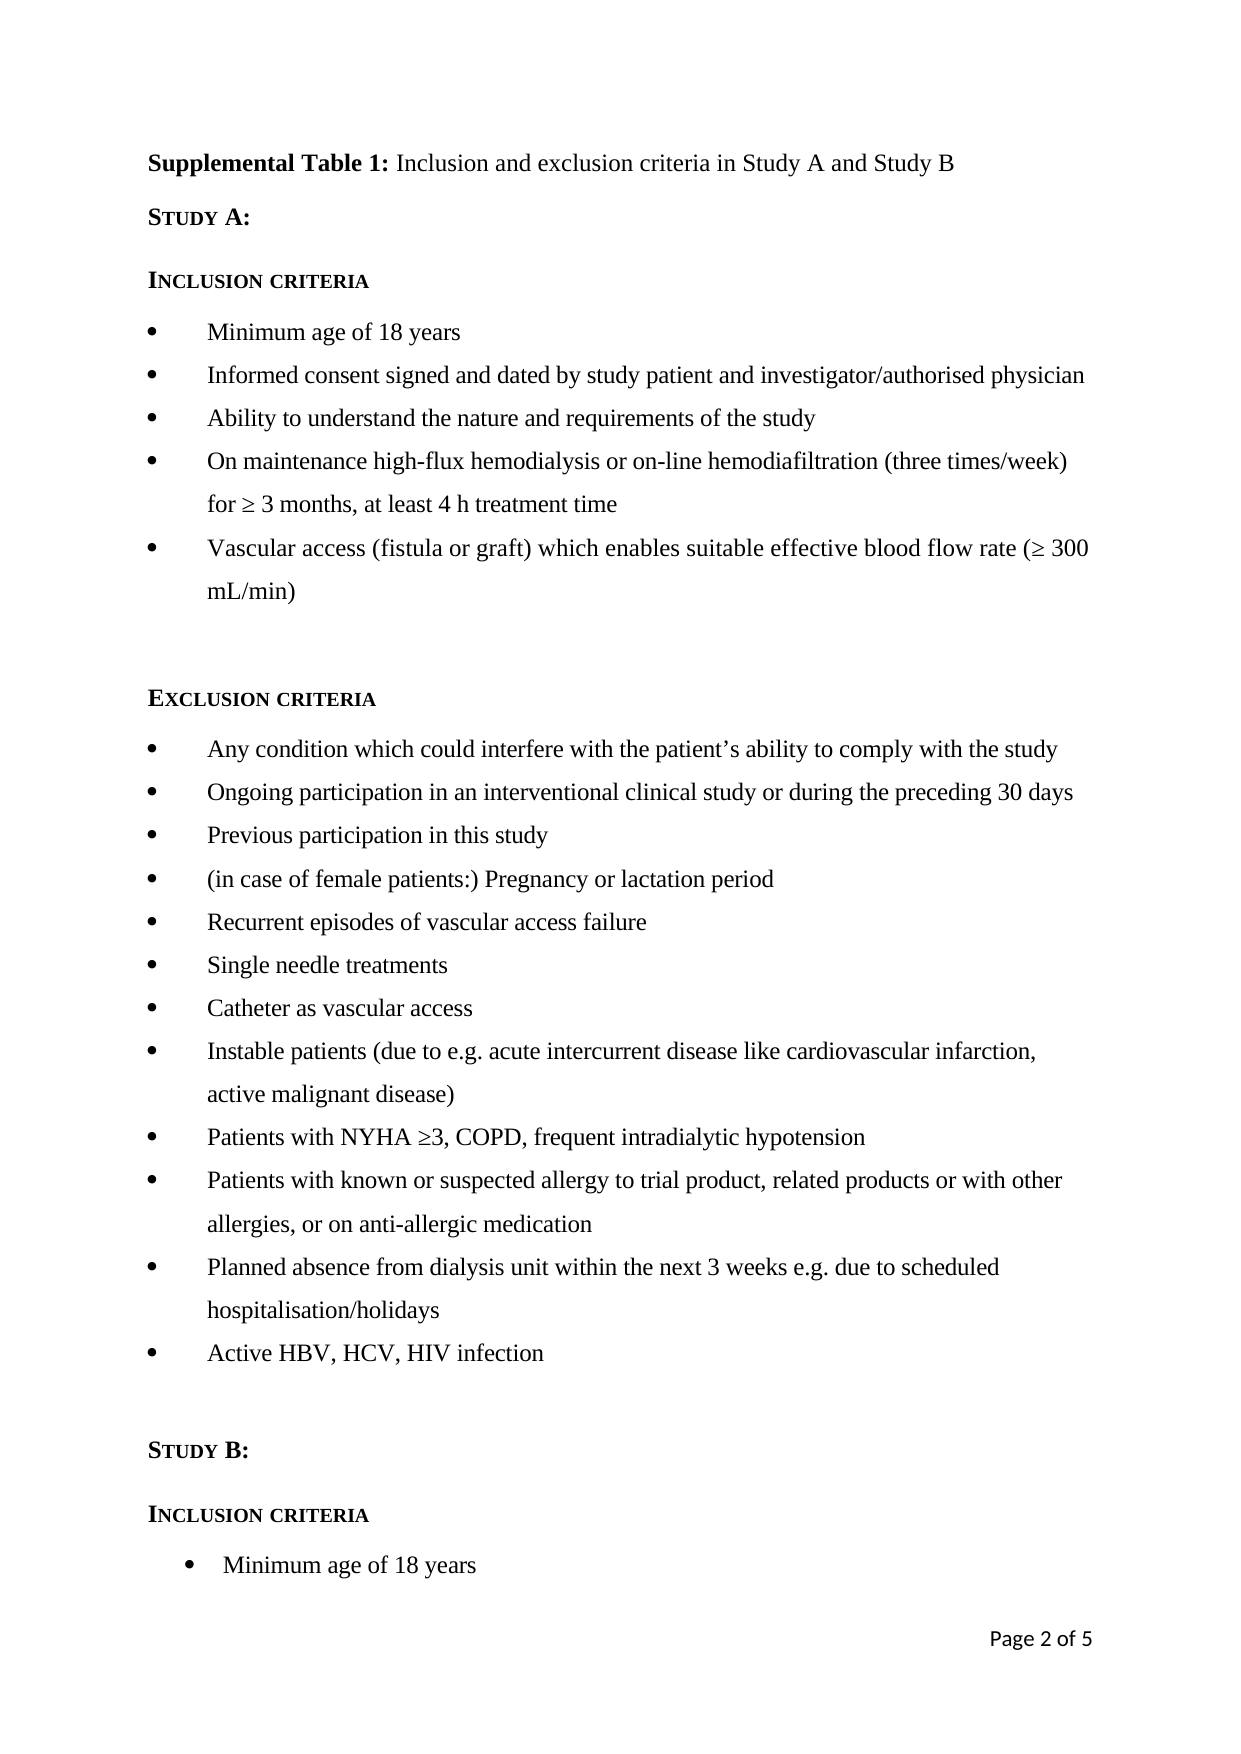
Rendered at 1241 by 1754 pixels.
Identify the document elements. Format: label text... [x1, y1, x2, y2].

list Patients with NYHA ≥3, COPD, frequent intradialytic hypotension [148, 1122, 1092, 1151]
list Planned absence from dialysis unit within the next 3 weeks e.g. due to scheduled hospitalisation/holidays [148, 1252, 1092, 1324]
list Informed consent signed and dated by study patient and investigator/authorised physician [148, 360, 1092, 389]
list Ability to understand the nature and requirements of the study [148, 403, 1092, 432]
list Any condition which could interfere with the patient’s ability to comply with the study [148, 734, 1092, 763]
list Catheter as vascular access [148, 993, 1092, 1022]
list Vascular access (fistula or graft) which enables suitable effective blood flow rate (≥ 300 mL/min) [148, 533, 1092, 604]
list Active HBV, HCV, HIV infection [148, 1338, 1092, 1367]
subtitle Inclusion criteria [148, 266, 1092, 294]
list Recurrent episodes of vascular access failure [148, 907, 1092, 936]
list Single needle treatments [148, 950, 1092, 979]
list Previous participation in this study [148, 821, 1092, 849]
list (in case of female patients:) Pregnancy or lactation period [148, 864, 1092, 892]
list Patients with known or suspected allergy to trial product, related products or with other allergies, or on anti-allergic medication [148, 1166, 1092, 1237]
list Ongoing participation in an interventional clinical study or during the preceding 30 days [148, 777, 1092, 806]
list Minimum age of 18 years [185, 1550, 1092, 1579]
subtitle Inclusion criteria [148, 1499, 1092, 1528]
list Minimum age of 18 years [148, 317, 1092, 346]
subtitle Study B: [148, 1435, 1092, 1464]
list On maintenance high-flux hemodialysis or on-line hemodiafiltration (three times/week) for ≥ 3 months, at least 4 h treatment time [148, 446, 1092, 518]
subtitle Study A: [148, 202, 1092, 230]
list Instable patients (due to e.g. acute intercurrent disease like cardiovascular infarction, active malignant disease) [148, 1036, 1092, 1108]
subtitle Exclusion criteria [148, 683, 1092, 712]
text Supplemental Table 1: Inclusion and exclusion criteria in Study A and Study B [148, 148, 1092, 176]
